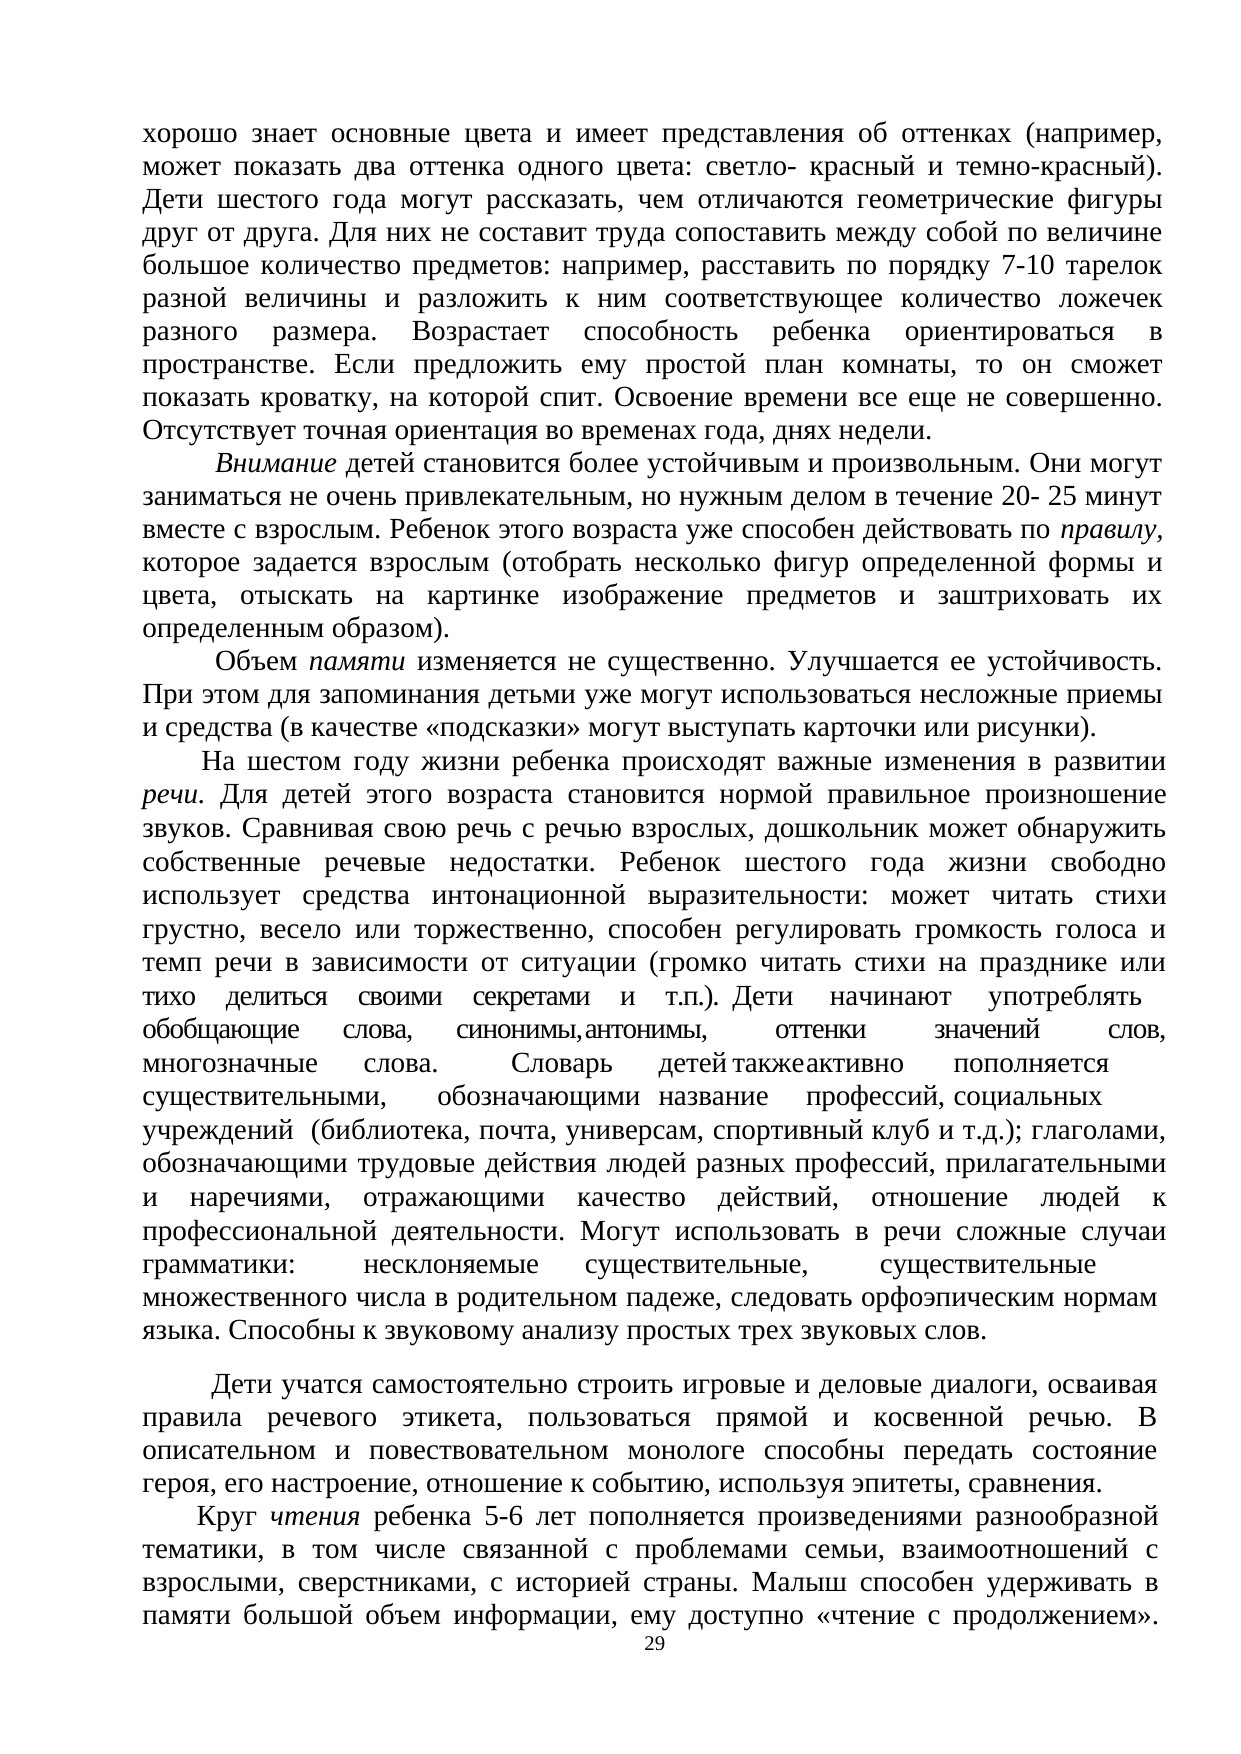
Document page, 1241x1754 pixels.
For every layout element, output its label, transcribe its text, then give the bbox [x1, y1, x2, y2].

text множественного числа в родительном падеже, следовать орфоэпическим нормам языка. Способны к звуковому анализу простых трех звуковых слов. [142, 1280, 1158, 1346]
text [142, 116, 1164, 446]
text Внимание детей становится более устойчивым и произвольным. Они могут заниматься не очень привлекательным, но нужным делом в течение 20- 25 минут вместе с взрослым. Ребенок этого возраста уже способен действовать по правилу, которое задается взрослым (отобрать несколько фигур определенной формы и цвета, отыскать на картинке изображение предметов и заштриховать их определенным образом). [142, 446, 1163, 644]
text обобщающие слова, синонимы, антонимы, оттенки значений слов, многозначные слова. Словарь детей также активно пополняется существительными, обозначающими название профессий, социальных учреждений (библиотека, почта, универсам, спортивный клуб и т.д.); глаголами, обозначающими трудовые действия людей разных профессий, прилагательными и наречиями, отражающими качество действий, отношение людей к профессиональной деятельности. Могут использовать в речи сложные случаи грамматики: несклоняемые существительные, существительные [142, 1011, 1167, 1280]
text На шестом году жизни ребенка происходят важные изменения в развитии речи. Для детей этого возраста становится нормой правильное произношение звуков. Сравнивая свою речь с речью взрослых, дошкольник может обнаружить собственные речевые недостатки. Ребенок шестого года жизни свободно использует средства интонационной выразительности: может читать стихи грустно, весело или торжественно, способен регулировать громкость голоса и темп речи в зависимости от ситуации (громко читать стихи на празднике или тихо делиться своими секретами и т.п.). Дети начинают употреблять [142, 743, 1167, 1011]
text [142, 1499, 1160, 1631]
text Дети учатся самостоятельно строить игровые и деловые диалоги, осваивая правила речевого этикета, пользоваться прямой и косвенной речью. В описательном и повествовательном монологе способны передать состояние героя, его настроение, отношение к событию, используя эпитеты, сравнения. [142, 1367, 1158, 1499]
text Объем памяти изменяется не существенно. Улучшается ее устойчивость. При этом для запоминания детьми уже могут использоваться несложные приемы и средства (в качестве «подсказки» могут выступать карточки или рисунки). [142, 644, 1163, 743]
